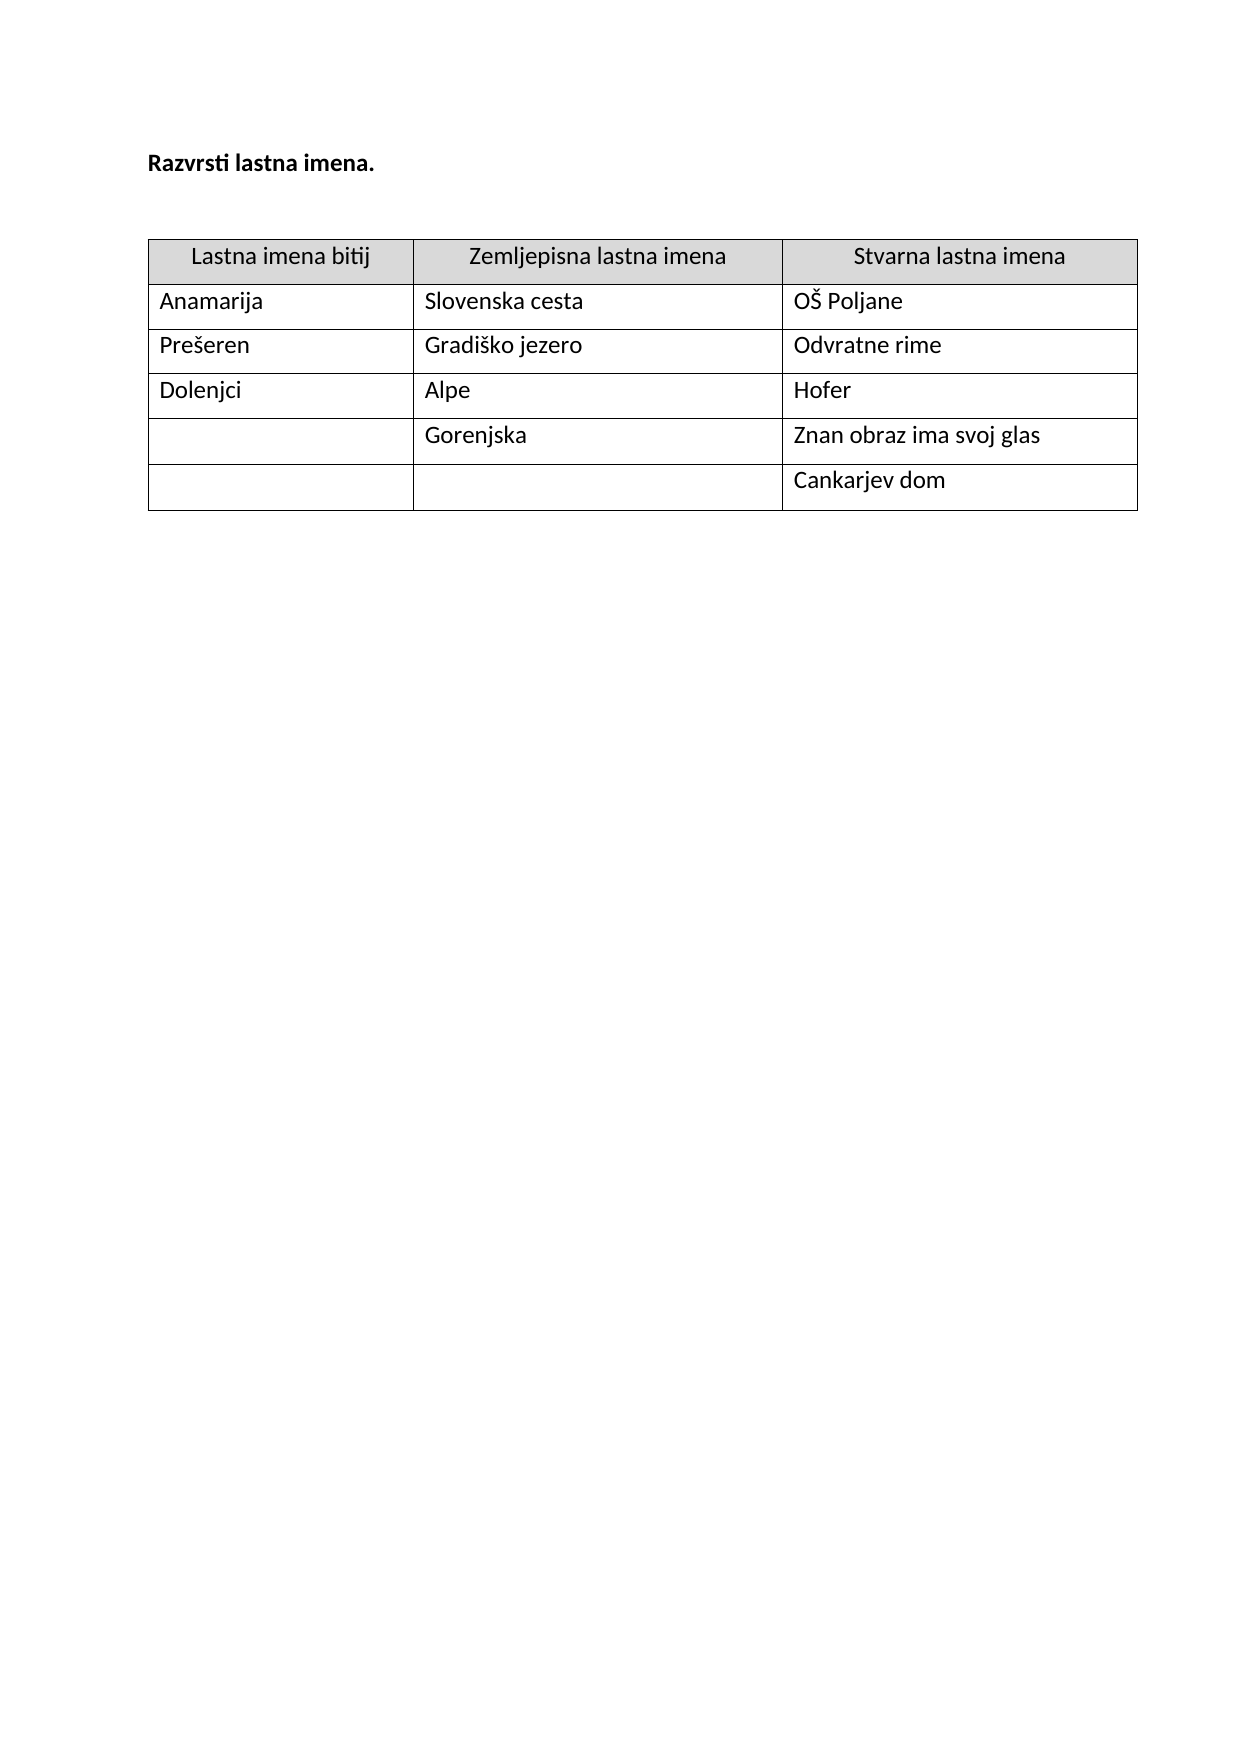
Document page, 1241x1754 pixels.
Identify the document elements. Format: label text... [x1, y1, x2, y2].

table_cell Znan obraz ima svoj glas [783, 419, 1137, 464]
table_cell [149, 419, 413, 464]
table_cell Alpe [414, 374, 782, 418]
table_cell Anamarija [149, 285, 413, 328]
table_cell Odvratne rime [783, 330, 1137, 373]
table_cell Gorenjska [414, 419, 782, 464]
table_cell [149, 465, 413, 509]
table_header Zemljepisna lastna imena [414, 240, 782, 284]
table_header Stvarna lastna imena [783, 240, 1137, 284]
text Razvrsti lastna imena. [148, 148, 1093, 178]
table_cell Dolenjci [149, 374, 413, 418]
table_cell Cankarjev dom [783, 465, 1137, 509]
table_cell Slovenska cesta [414, 285, 782, 328]
table_header Lastna imena bitij [149, 240, 413, 284]
table_cell Prešeren [149, 330, 413, 373]
table_cell Gradiško jezero [414, 330, 782, 373]
table_cell OŠ Poljane [783, 285, 1137, 328]
table_cell Hofer [783, 374, 1137, 418]
table_cell [414, 465, 782, 509]
